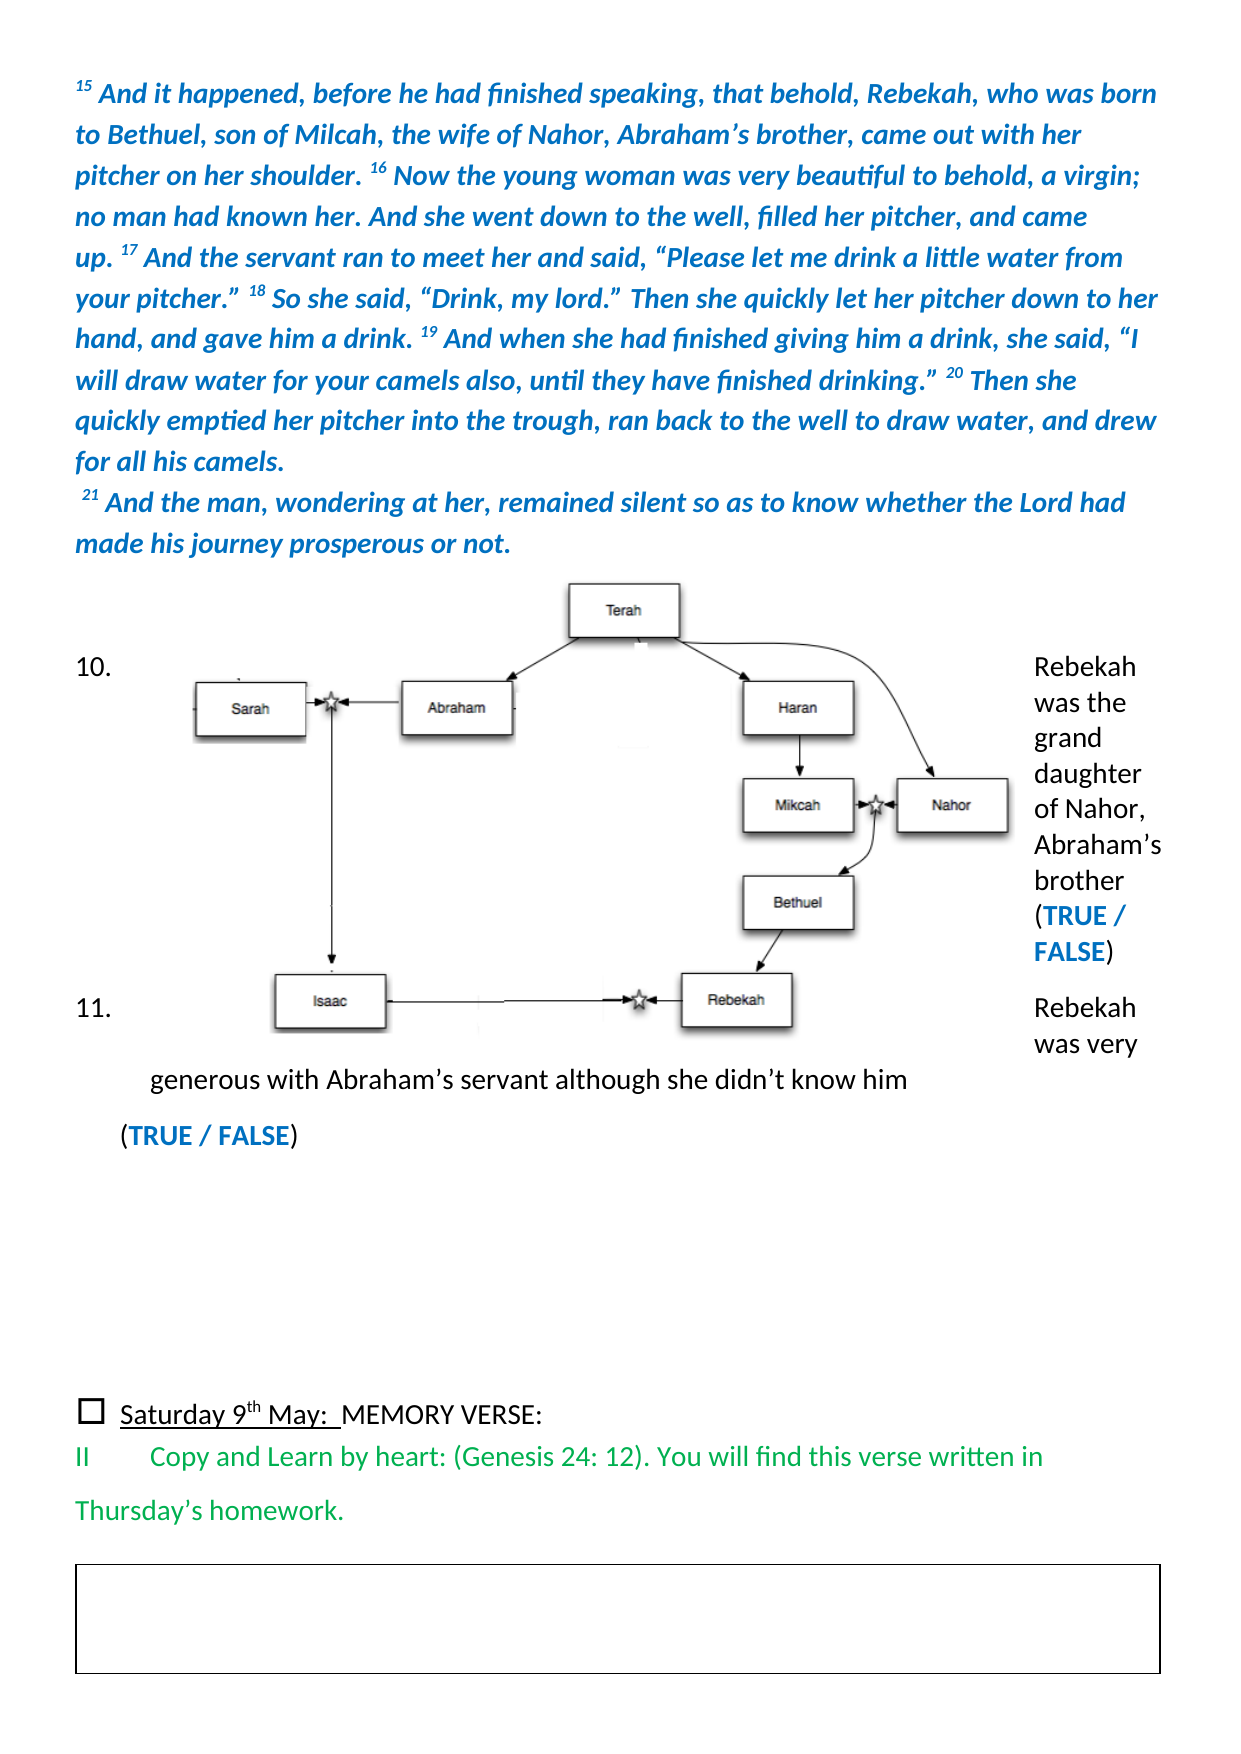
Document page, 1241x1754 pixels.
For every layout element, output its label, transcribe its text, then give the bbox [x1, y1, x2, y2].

text 15 And it happened, before he had finished speaking, that behold, Rebekah, who was born to Bethuel, son of Milcah, the wife of Nahor, Abraham’s brother, came out with her pitcher on her shoulder. 16 Now the young woman was very beautiful to behold, a virgin; no man had known her. And she went down to the well, filled her pitcher, and came up. 17 And the servant ran to meet her and said, “Please let me drink a little water from your pitcher.” 18 So she said, “Drink, my lord.” Then she quickly let her pitcher down to her hand, and gave him a drink. 19 And when she had finished giving him a drink, she said, “I will draw water for your camels also, until they have finished drinking.” 20 Then she quickly emptied her pitcher into the trough, ran back to the well to draw water, and drew for all his camels. [75, 75, 1165, 479]
list Rebekah was very generous with Abraham’s servant although she didn’t know him [75, 989, 1165, 1096]
picture [169, 575, 1016, 1043]
list Rebekah was the grand daughter of Nahor, Abraham’s brother (TRUE / FALSE) [1016, 648, 1165, 969]
text □ Saturday 9th May: MEMORY VERSE: [75, 1372, 1165, 1438]
text II Copy and Learn by heart: (Genesis 24: 12). You will find this verse written in Thursday’s homework. [75, 1438, 1165, 1527]
list Rebekah was the grand daughter of Nahor, Abraham’s brother (TRUE / FALSE) [75, 648, 169, 969]
text 21 And the man, wondering at her, remained silent so as to know whether the Lord had made his journey prosperous or not. [75, 484, 1165, 561]
text (TRUE / FALSE) [119, 1117, 1165, 1153]
